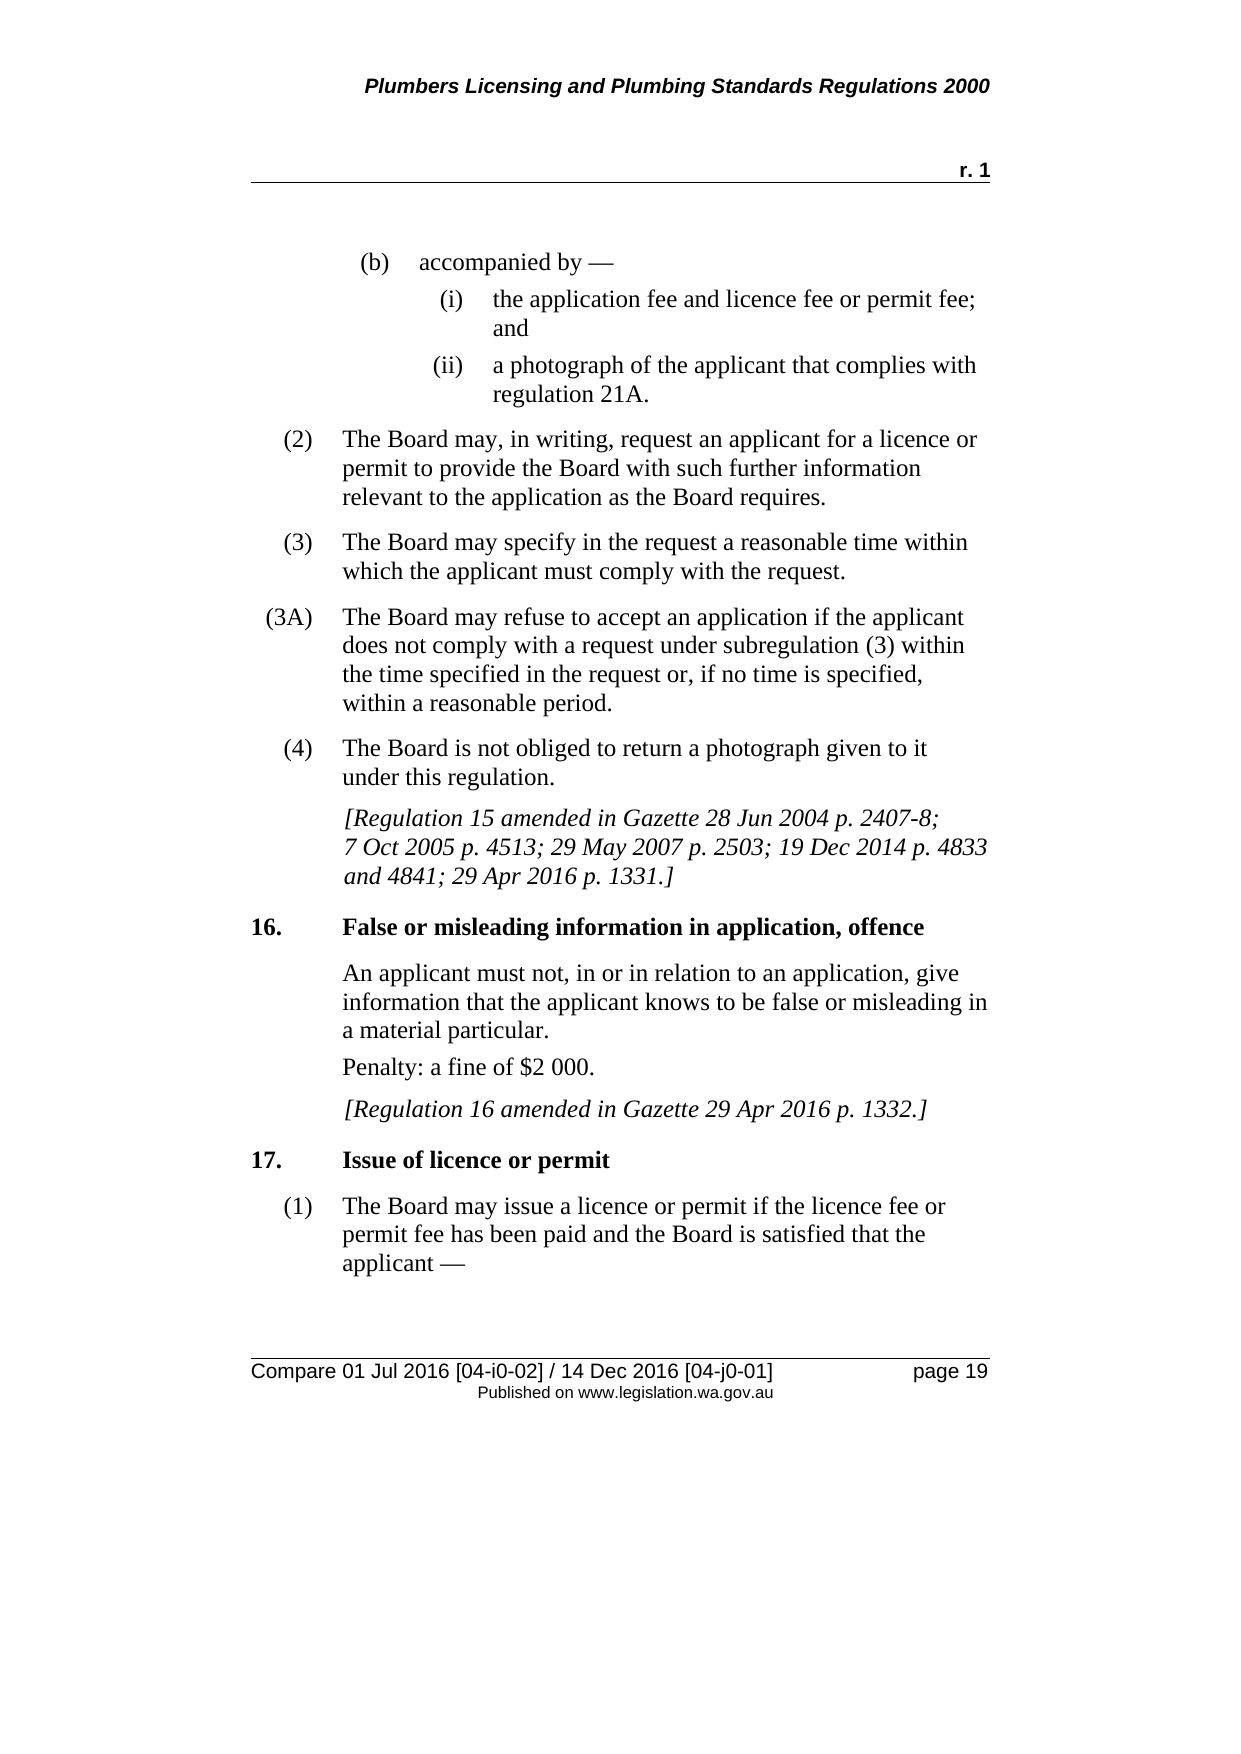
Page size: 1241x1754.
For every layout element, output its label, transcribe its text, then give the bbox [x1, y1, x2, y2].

text (2) The Board may, in writing, request an applicant for a licence or permit to provide the Board with such further information relevant to the application as the Board requires. [251, 424, 990, 511]
subtitle 17. Issue of licence or permit [251, 1145, 990, 1174]
text Penalty: a fine of $2 000. [251, 1052, 990, 1081]
text (1) The Board may issue a licence or permit if the licence fee or permit fee has been paid and the Board is satisfied that the applicant — [251, 1191, 990, 1277]
text (3) The Board may specify in the request a reasonable time within which the applicant must comply with the request. [251, 527, 990, 585]
subtitle 16. False or misleading information in application, offence [251, 912, 990, 941]
text (b) accompanied by — [251, 247, 990, 276]
text (i) the application fee and licence fee or permit fee; and [251, 284, 990, 342]
text [Regulation 16 amended in Gazette 29 Apr 2016 p. 1332.] [251, 1094, 990, 1122]
text [Regulation 15 amended in Gazette 28 Jun 2004 p. 2407-8; 7 Oct 2005 p. 4513; 29 May 2007 p. 2503; 19 Dec 2014 p. 4833 and 4841; 29 Apr 2016 p. 1331.] [251, 803, 990, 889]
text (4) The Board is not obliged to return a photograph given to it under this regulation. [251, 733, 990, 791]
text (3A) The Board may refuse to accept an application if the applicant does not comply with a request under subregulation (3) within the time specified in the request or, if no time is specified, within a reasonable period. [251, 602, 990, 717]
text (ii) a photograph of the applicant that complies with regulation 21A. [251, 350, 990, 408]
text An applicant must not, in or in relation to an application, give information that the applicant knows to be false or misleading in a material particular. [251, 958, 990, 1044]
